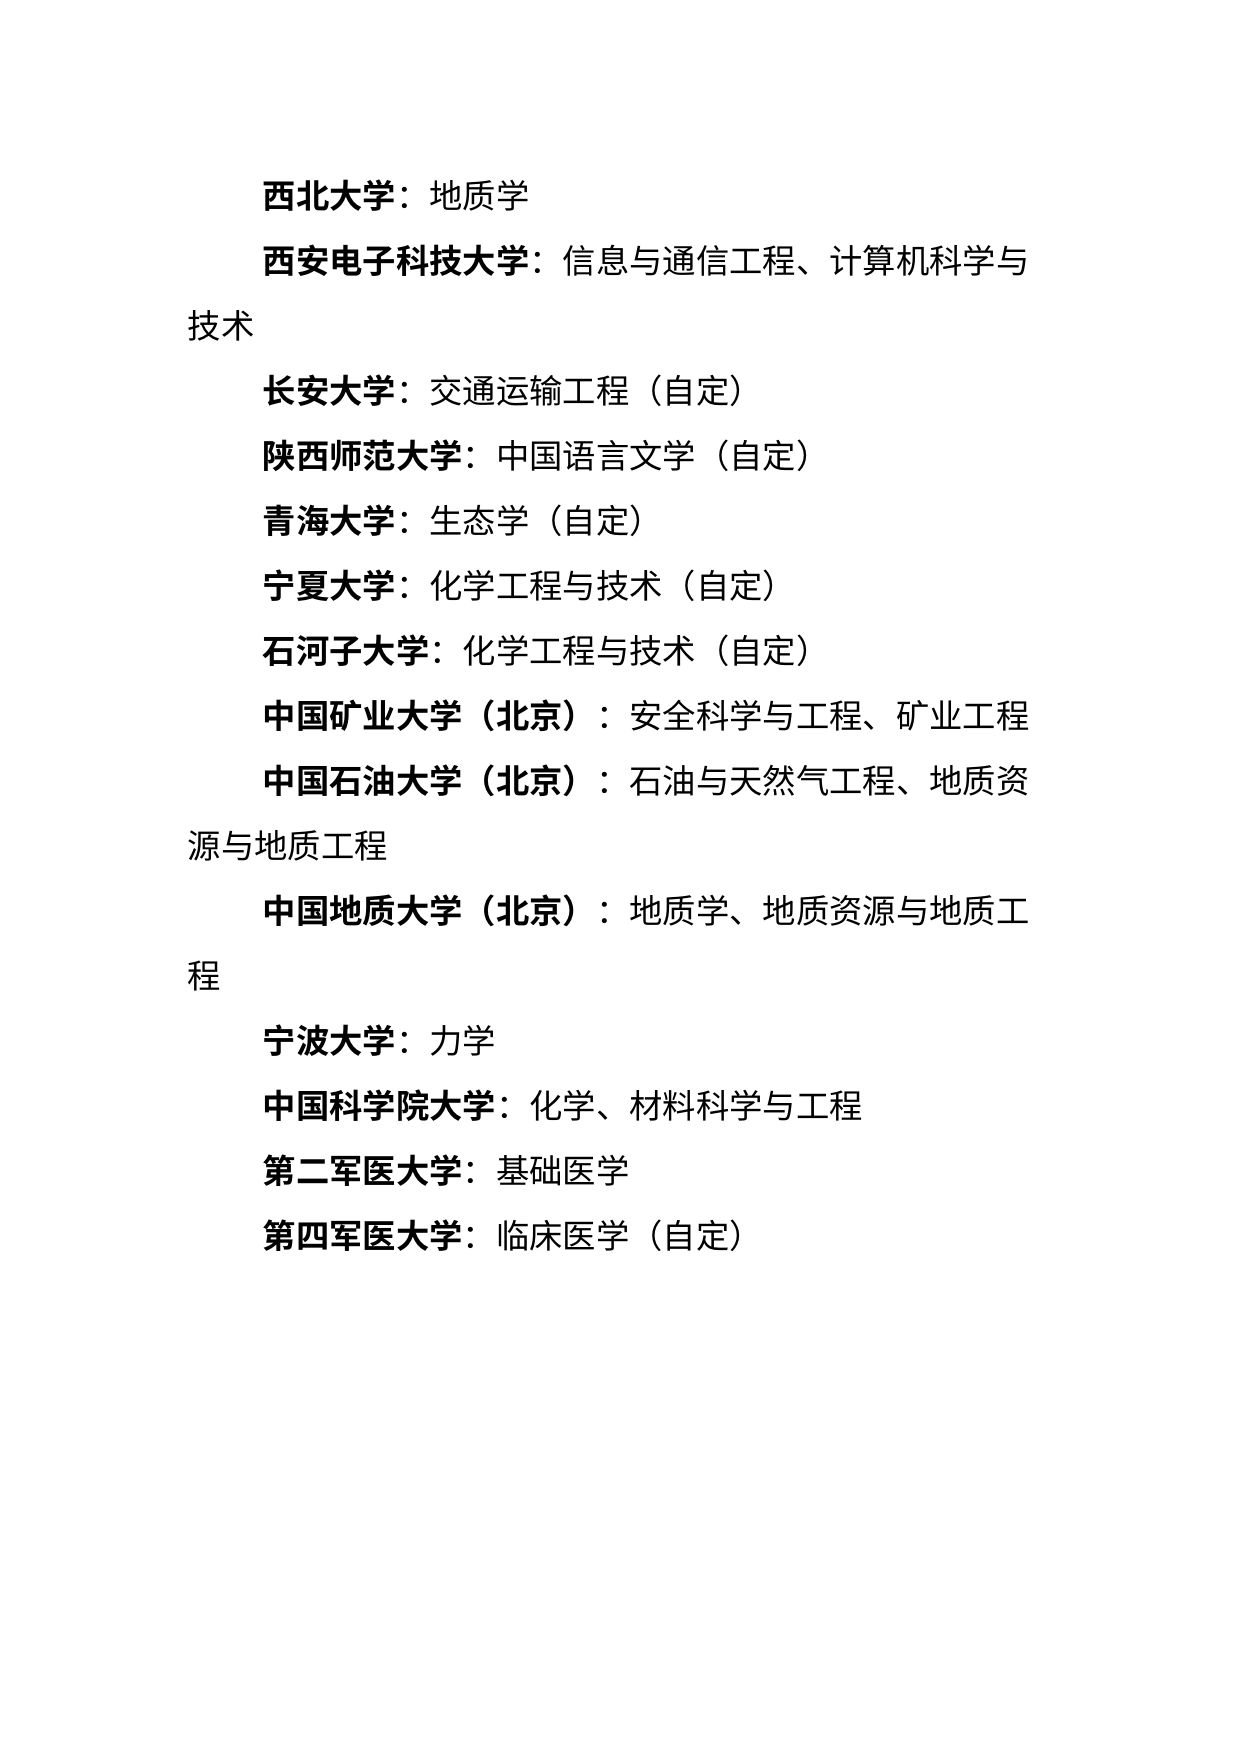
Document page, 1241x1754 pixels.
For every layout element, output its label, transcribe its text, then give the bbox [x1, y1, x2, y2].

text 宁波大学：力学 [187, 1007, 1053, 1072]
text 西北大学：地质学 [187, 162, 1053, 227]
text 中国矿业大学（北京）：安全科学与工程、矿业工程 [187, 682, 1053, 747]
text 第二军医大学：基础医学 [187, 1137, 1053, 1202]
text 第四军医大学：临床医学（自定） [187, 1202, 1053, 1267]
text 中国科学院大学：化学、材料科学与工程 [187, 1072, 1053, 1137]
text 陕西师范大学：中国语言文学（自定） [187, 422, 1053, 487]
text 石河子大学：化学工程与技术（自定） [187, 617, 1053, 682]
text 西安电子科技大学：信息与通信工程、计算机科学与技术 [187, 227, 1053, 357]
text 长安大学：交通运输工程（自定） [187, 357, 1053, 422]
text 宁夏大学：化学工程与技术（自定） [187, 552, 1053, 617]
text 中国石油大学（北京）：石油与天然气工程、地质资源与地质工程 [187, 747, 1053, 877]
text 青海大学：生态学（自定） [187, 487, 1053, 552]
text 中国地质大学（北京）：地质学、地质资源与地质工程 [187, 877, 1053, 1007]
